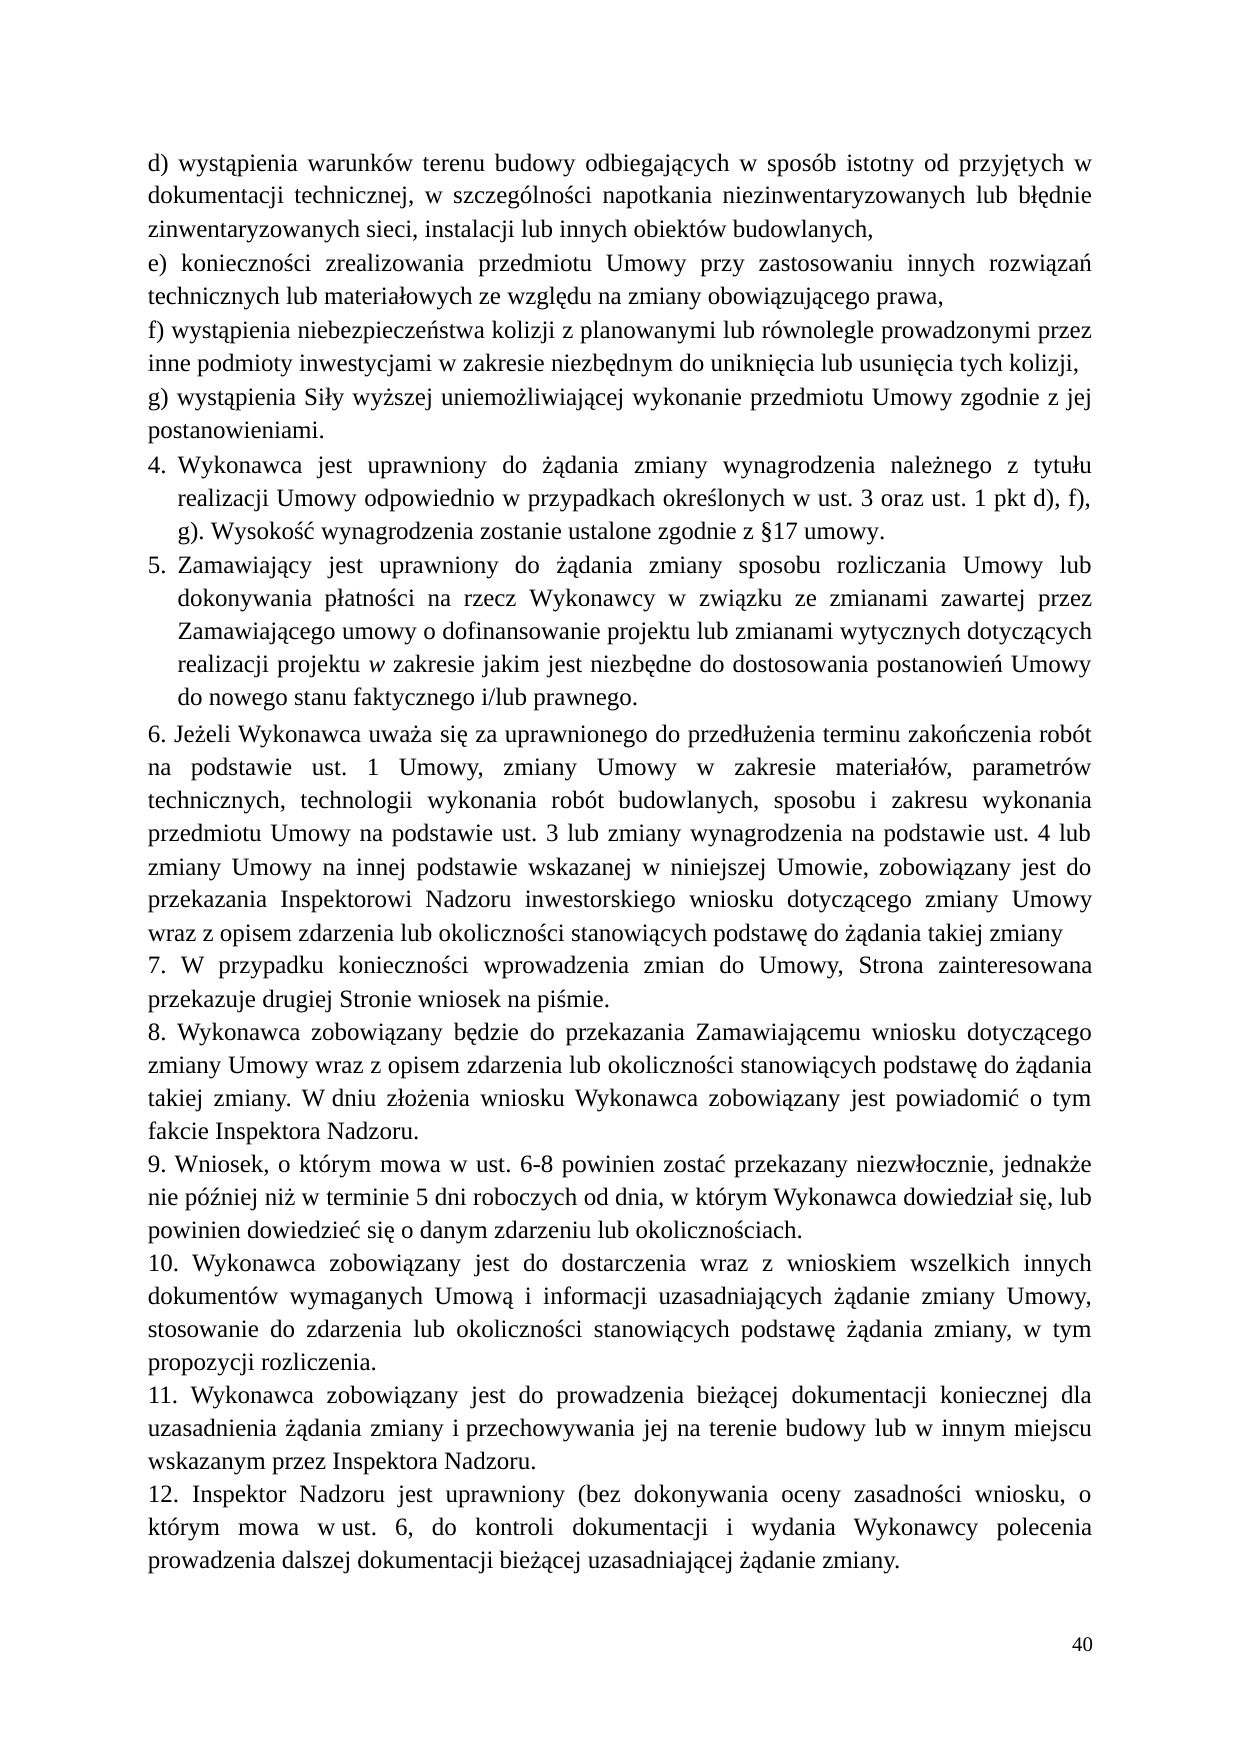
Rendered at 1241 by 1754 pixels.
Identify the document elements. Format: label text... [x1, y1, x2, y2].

text 8. Wykonawca zobowiązany będzie do przekazania Zamawiającemu wniosku dotyczącego zmiany Umowy wraz z opisem zdarzenia lub okoliczności stanowiących podstawę do żądania takiej zmiany. W dniu złożenia wniosku Wykonawca zobowiązany jest powiadomić o tym fakcie Inspektora Nadzoru. [148, 1017, 1093, 1144]
text d) wystąpienia warunków terenu budowy odbiegających w sposób istotny od przyjętych w dokumentacji technicznej, w szczególności napotkania niezinwentaryzowanych lub błędnie zinwentaryzowanych sieci, instalacji lub innych obiektów budowlanych, [148, 148, 1093, 242]
list Zamawiający jest uprawniony do żądania zmiany sposobu rozliczania Umowy lub dokonywania płatności na rzecz Wykonawcy w związku ze zmianami zawartej przez Zamawiającego umowy o dofinansowanie projektu lub zmianami wytycznych dotyczących realizacji projektu w zakresie jakim jest niezbędne do dostosowania postanowień Umowy do nowego stanu faktycznego i/lub prawnego. [148, 550, 1093, 711]
text 6. Jeżeli Wykonawca uważa się za uprawnionego do przedłużenia terminu zakończenia robót na podstawie ust. 1 Umowy, zmiany Umowy w zakresie materiałów, parametrów technicznych, technologii wykonania robót budowlanych, sposobu i zakresu wykonania przedmiotu Umowy na podstawie ust. 3 lub zmiany wynagrodzenia na podstawie ust. 4 lub zmiany Umowy na innej podstawie wskazanej w niniejszej Umowie, zobowiązany jest do przekazania Inspektorowi Nadzoru inwestorskiego wniosku dotyczącego zmiany Umowy wraz z opisem zdarzenia lub okoliczności stanowiących podstawę do żądania takiej zmiany [148, 719, 1093, 946]
text 11. Wykonawca zobowiązany jest do prowadzenia bieżącej dokumentacji koniecznej dla uzasadnienia żądania zmiany i przechowywania jej na terenie budowy lub w innym miejscu wskazanym przez Inspektora Nadzoru. [148, 1380, 1093, 1475]
text 10. Wykonawca zobowiązany jest do dostarczenia wraz z wnioskiem wszelkich innych dokumentów wymaganych Umową i informacji uzasadniających żądanie zmiany Umowy, stosowanie do zdarzenia lub okoliczności stanowiących podstawę żądania zmiany, w tym propozycji rozliczenia. [148, 1248, 1093, 1376]
text 7. W przypadku konieczności wprowadzenia zmian do Umowy, Strona zainteresowana przekazuje drugiej Stronie wniosek na piśmie. [148, 951, 1093, 1012]
text f) wystąpienia niebezpieczeństwa kolizji z planowanymi lub równolegle prowadzonymi przez inne podmioty inwestycjami w zakresie niezbędnym do uniknięcia lub usunięcia tych kolizji, [148, 315, 1093, 377]
list Wykonawca jest uprawniony do żądania zmiany wynagrodzenia należnego z tytułu realizacji Umowy odpowiednio w przypadkach określonych w ust. 3 oraz ust. 1 pkt d), f), g). Wysokość wynagrodzenia zostanie ustalone zgodnie z §17 umowy. [148, 450, 1093, 544]
text 12. Inspektor Nadzoru jest uprawniony (bez dokonywania oceny zasadności wniosku, o którym mowa w ust. 6, do kontroli dokumentacji i wydania Wykonawcy polecenia prowadzenia dalszej dokumentacji bieżącej uzasadniającej żądanie zmiany. [148, 1479, 1093, 1574]
text g) wystąpienia Siły wyższej uniemożliwiającej wykonanie przedmiotu Umowy zgodnie z jej postanowieniami. [148, 382, 1093, 444]
text 9. Wniosek, o którym mowa w ust. 6-8 powinien zostać przekazany niezwłocznie, jednakże nie później niż w terminie 5 dni roboczych od dnia, w którym Wykonawca dowiedział się, lub powinien dowiedzieć się o danym zdarzeniu lub okolicznościach. [148, 1149, 1093, 1243]
text e) konieczności zrealizowania przedmiotu Umowy przy zastosowaniu innych rozwiązań technicznych lub materiałowych ze względu na zmiany obowiązującego prawa, [148, 248, 1093, 310]
